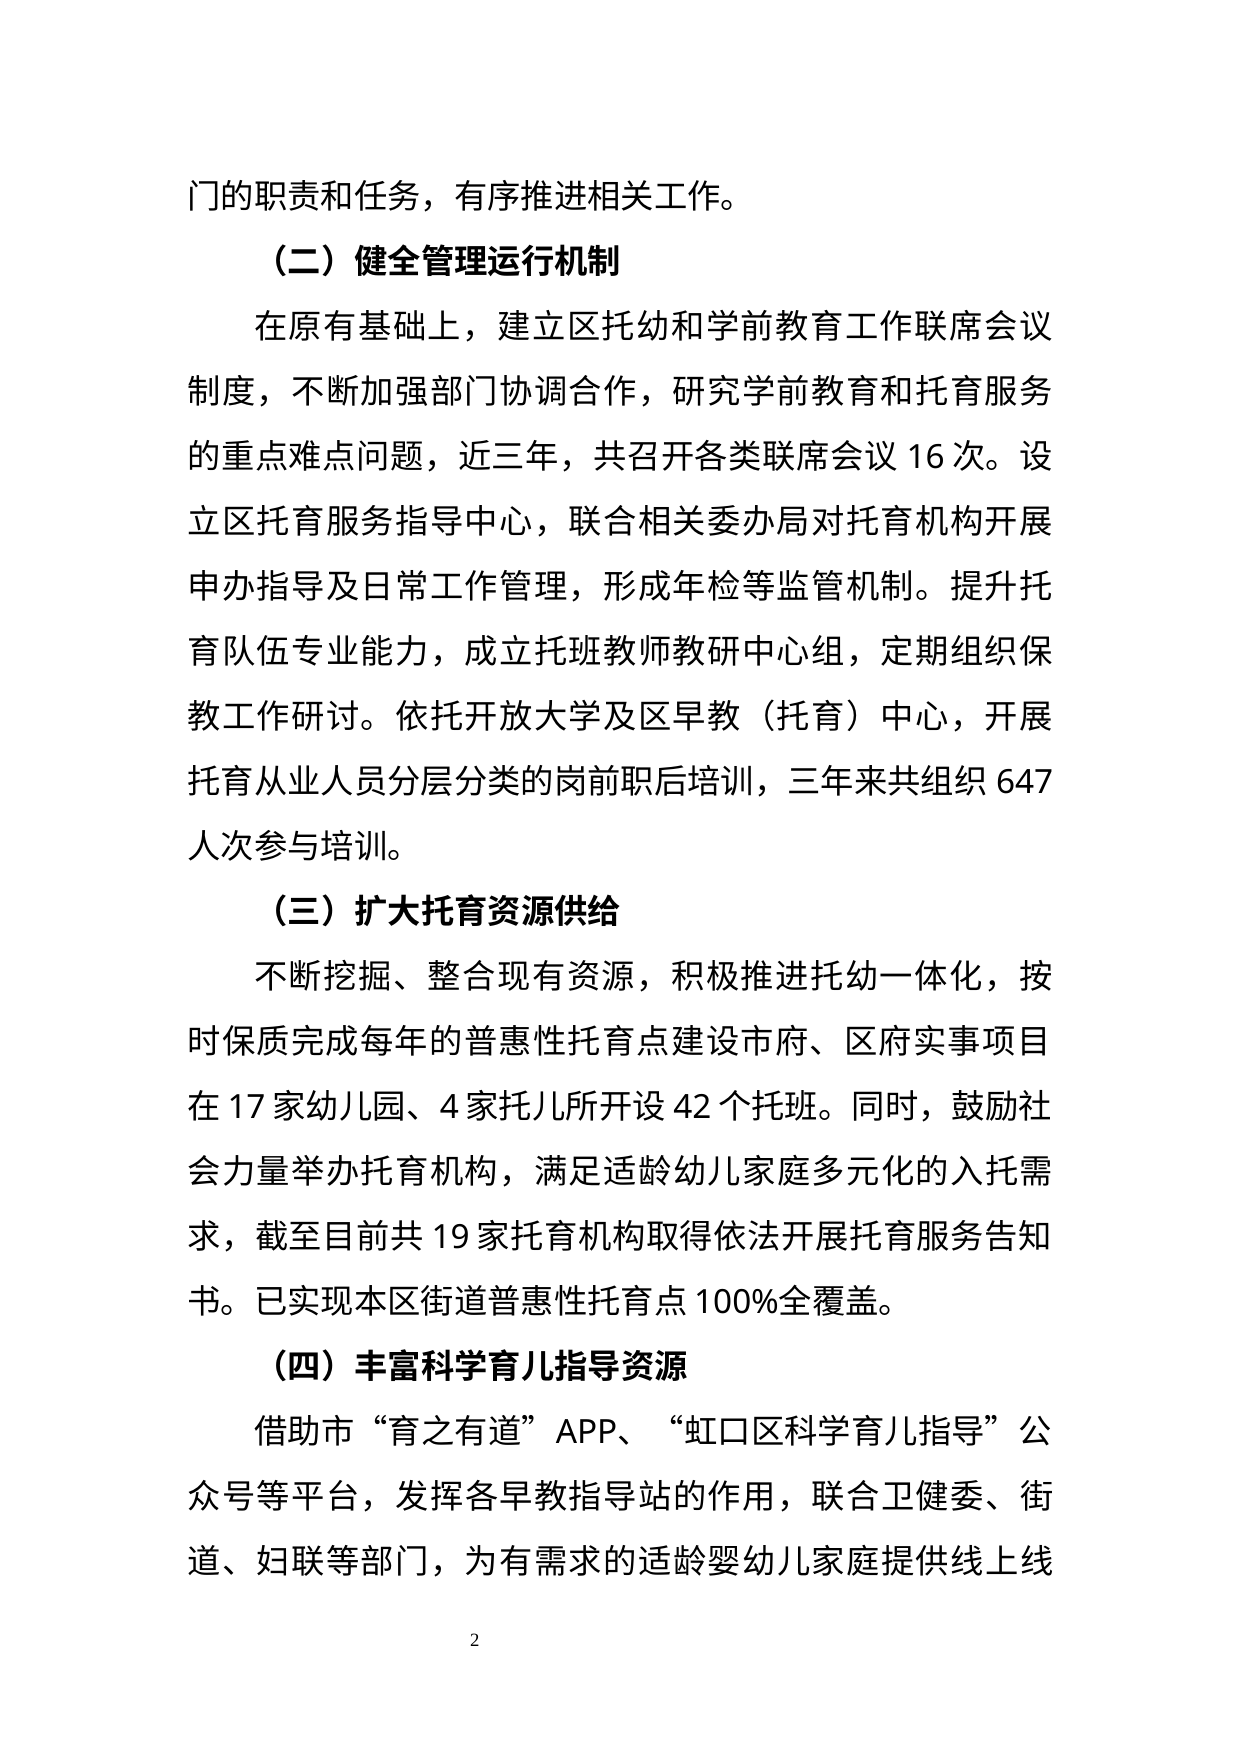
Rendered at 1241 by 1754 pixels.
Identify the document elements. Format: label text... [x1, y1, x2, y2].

text （三）扩大托育资源供给 [187, 877, 1053, 942]
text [187, 1397, 1053, 1592]
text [187, 162, 1053, 227]
text 不断挖掘、整合现有资源，积极推进托幼一体化，按时保质完成每年的普惠性托育点建设市府、区府实事项目，在17家幼儿园、4家托儿所开设42个托班。同时，鼓励社会力量举办托育机构，满足适龄幼儿家庭多元化的入托需求，截至目前共19家托育机构取得依法开展托育服务告知书。已实现本区街道普惠性托育点100%全覆盖。 [187, 942, 1053, 1332]
text （二）健全管理运行机制 [187, 227, 1053, 292]
text （四）丰富科学育儿指导资源 [187, 1332, 1053, 1397]
text 在原有基础上，建立区托幼和学前教育工作联席会议制度，不断加强部门协调合作，研究学前教育和托育服务的重点难点问题，近三年，共召开各类联席会议16次。设立区托育服务指导中心，联合相关委办局对托育机构开展申办指导及日常工作管理，形成年检等监管机制。提升托育队伍专业能力，成立托班教师教研中心组，定期组织保教工作研讨。依托开放大学及区早教（托育）中心，开展托育从业人员分层分类的岗前职后培训，三年来共组织647人次参与培训。 [187, 292, 1053, 877]
